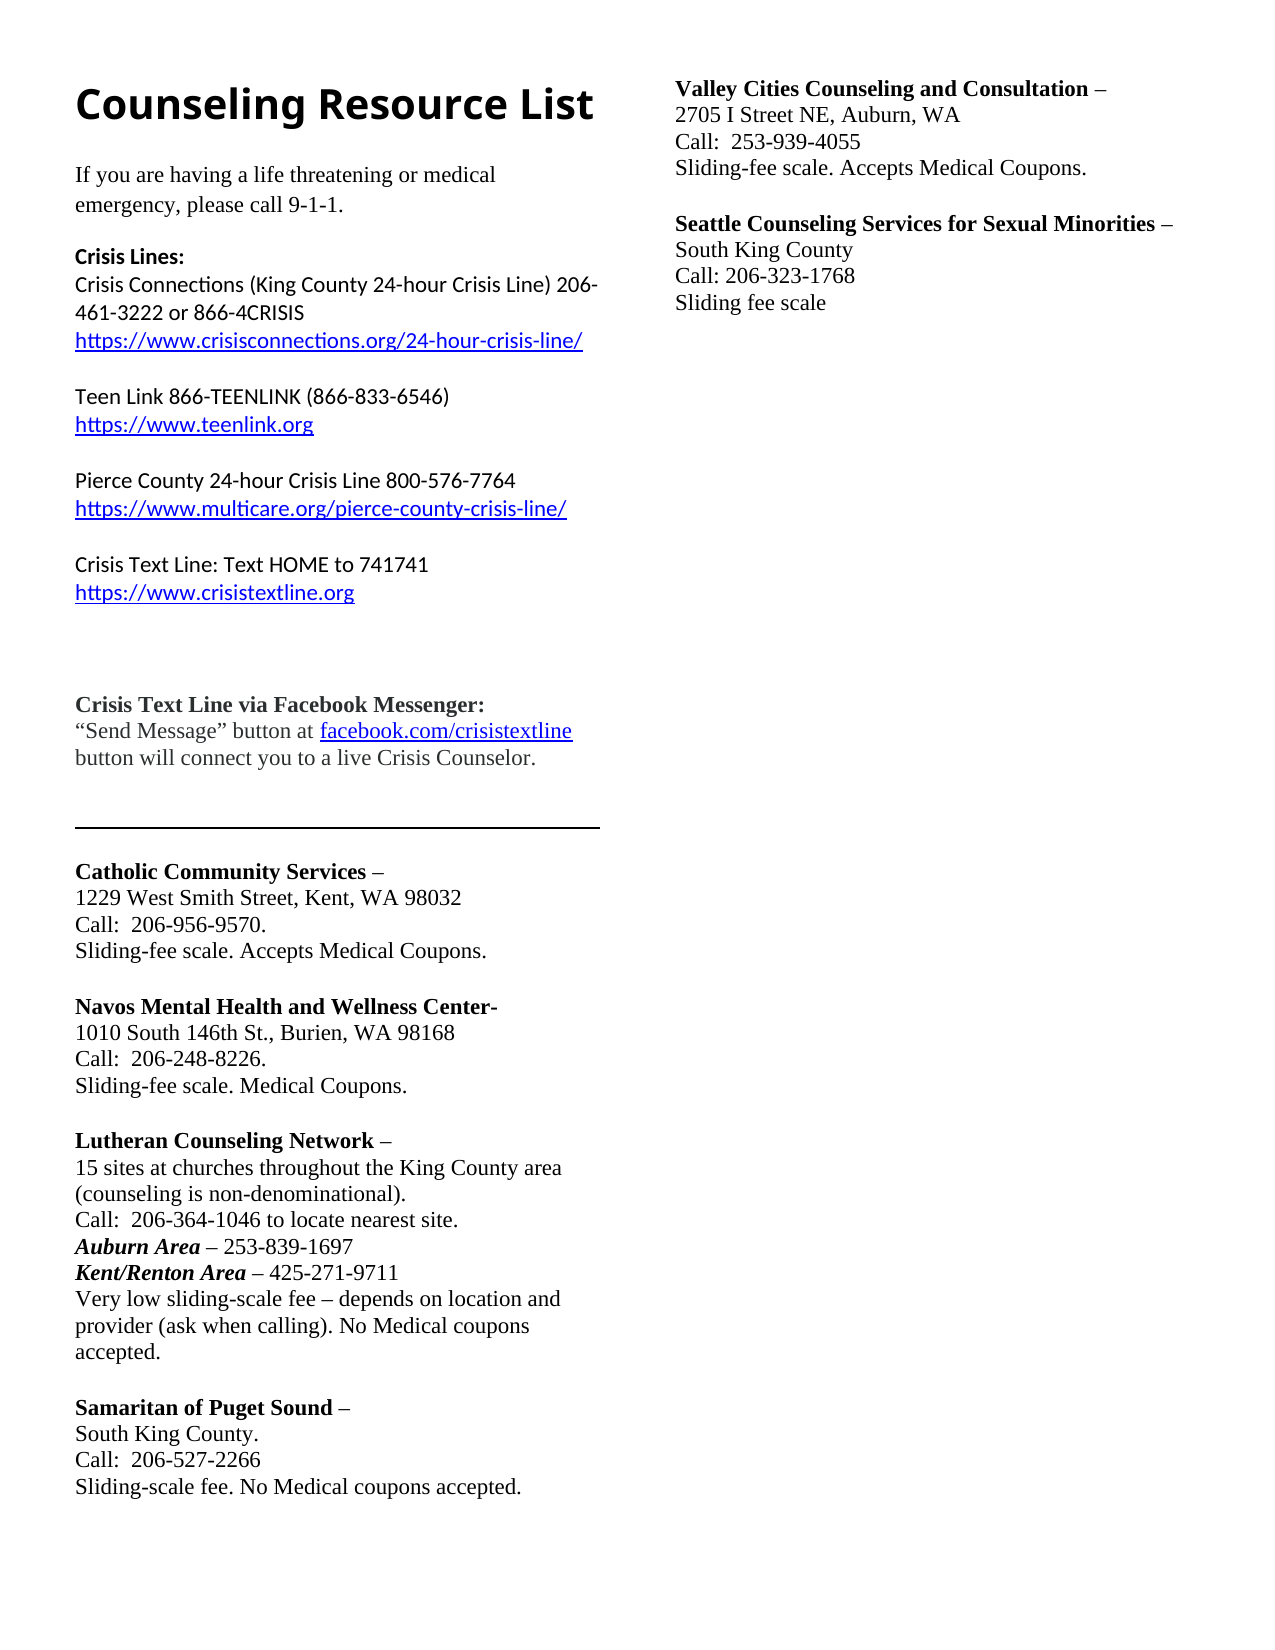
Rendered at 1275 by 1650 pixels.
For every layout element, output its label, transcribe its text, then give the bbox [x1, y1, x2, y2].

text https://www.multicare.org/pierce-county-crisis-line/ [75, 494, 600, 522]
text https://www.teenlink.org [75, 410, 600, 438]
text Samaritan of Puget Sound – South King County. Call: 206-527-2266 Sliding-scale fee. No Medical coupons accepted. [75, 1394, 600, 1499]
text Catholic Community Services – 1229 West Smith Street, Kent, WA 98032 Call: 206-956-9570. Sliding-fee scale. Accepts Medical Coupons. [75, 858, 600, 963]
text If you are having a life threatening or medical emergency, please call 9-1-1. [75, 161, 600, 217]
text https://www.crisisconnections.org/24-hour-crisis-line/ [75, 326, 600, 354]
text Counseling Resource List [75, 75, 600, 132]
text Teen Link 866-TEENLINK (866-833-6546) [75, 382, 600, 410]
text Crisis Text Line: Text HOME to 741741 [75, 550, 600, 578]
text Crisis Text Line via Facebook Messenger: “Send Message” button at facebook.com/crisistextline button will connect you to a live Crisis Counselor. [75, 691, 600, 827]
text https://www.crisistextline.org [75, 578, 600, 606]
text Pierce County 24-hour Crisis Line 800-576-7764 [75, 466, 600, 494]
text Navos Mental Health and Wellness Center- 1010 South 146th St., Burien, WA 98168 Call: 206-248-8226. Sliding-fee scale. Medical Coupons. [75, 993, 600, 1098]
text Crisis Connections (King County 24-hour Crisis Line) 206-461-3222 or 866-4CRISIS [75, 270, 600, 326]
text Seattle Counseling Services for Sexual Minorities –South King County Call: 206-323-1768 Sliding fee scale [675, 209, 1200, 315]
text Lutheran Counseling Network – 15 sites at churches throughout the King County area (counseling is non-denominational). Call: 206-364-1046 to locate nearest site. Auburn Area – 253-839-1697 Kent/Renton Area – 425-271-9711 Very low sliding-scale fee – depends on location and provider (ask when calling). No Medical coupons accepted. [75, 1127, 600, 1364]
text Crisis Lines: [75, 242, 600, 270]
text Valley Cities Counseling and Consultation – 2705 I Street NE, Auburn, WA Call: 253-939-4055 Sliding-fee scale. Accepts Medical Coupons. [675, 75, 1200, 180]
